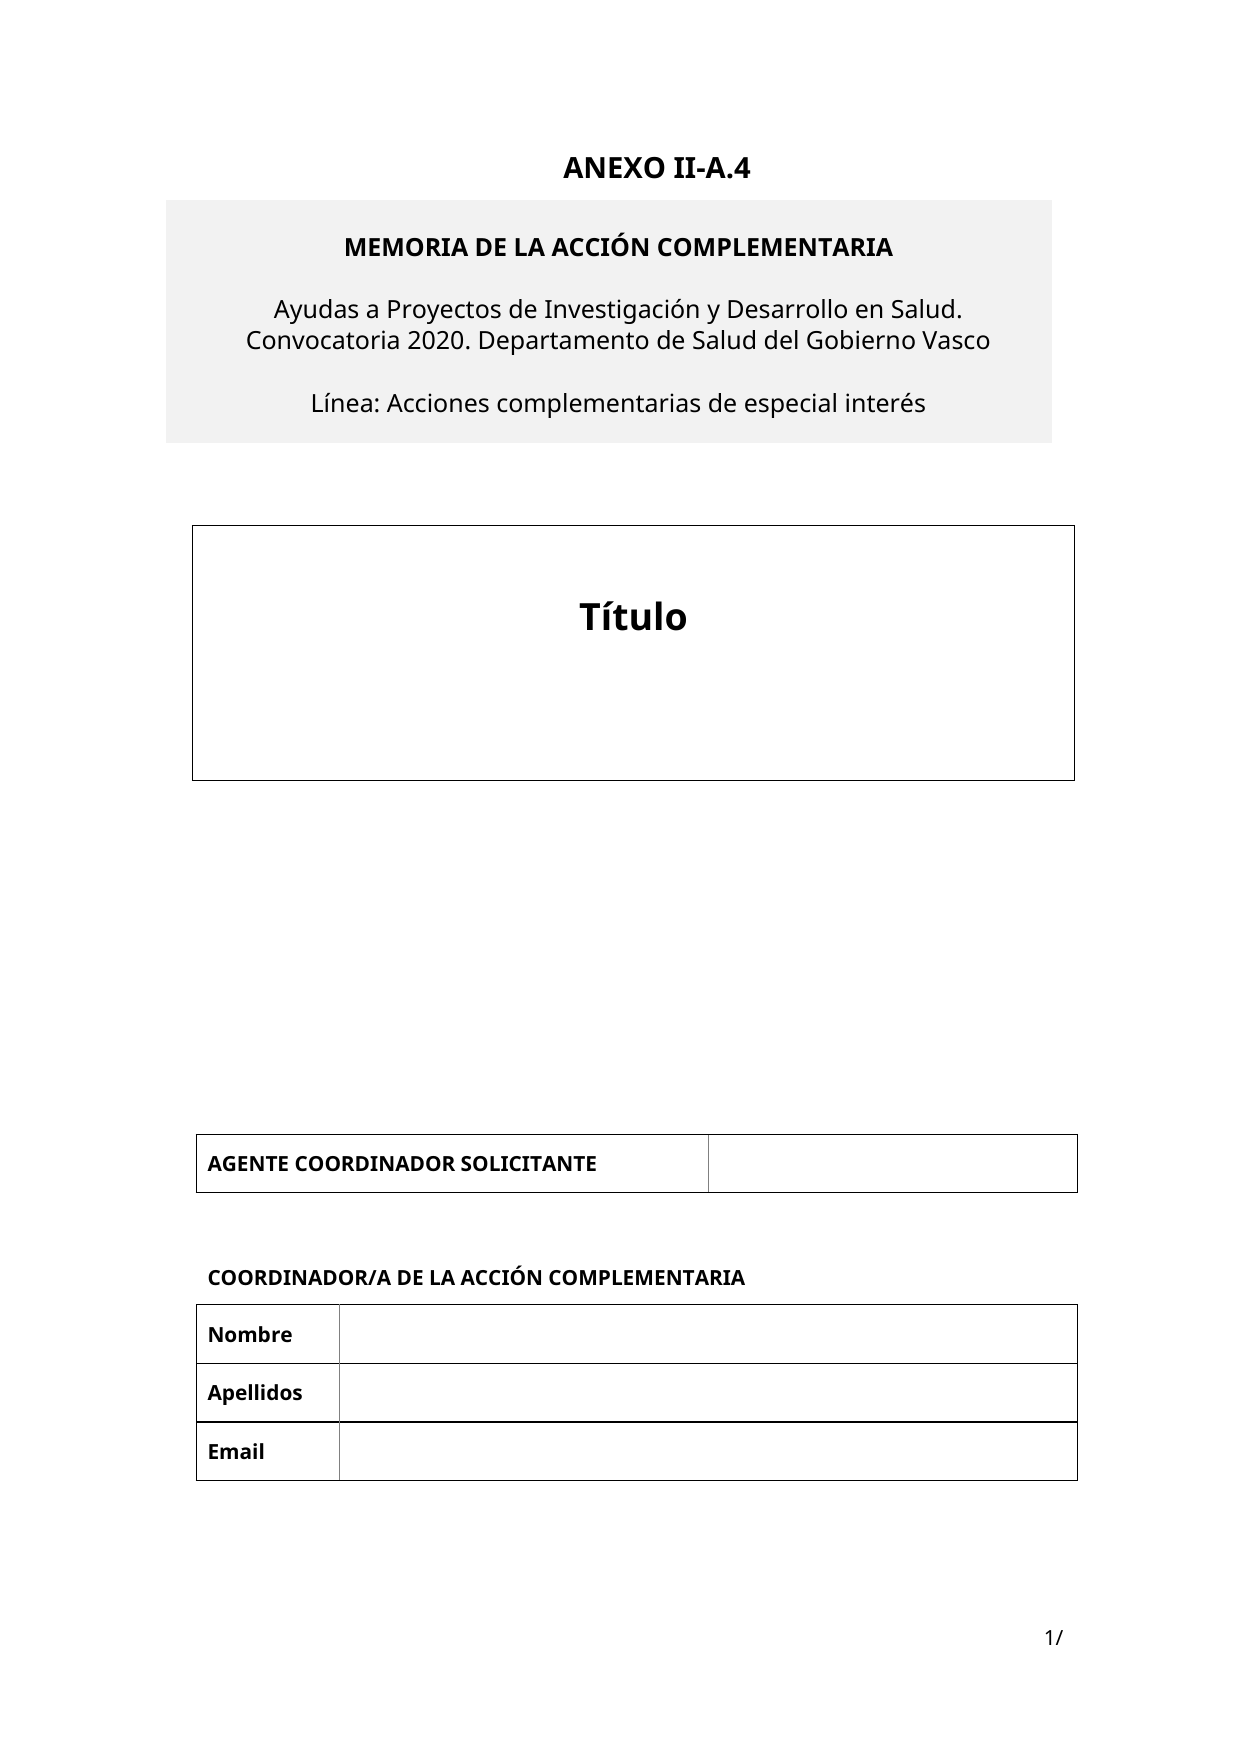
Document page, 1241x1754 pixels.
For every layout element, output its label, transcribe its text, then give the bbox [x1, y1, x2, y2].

table_header [709, 1135, 1077, 1192]
table_header AGENTE COORDINADOR SOLICITANTE [197, 1135, 708, 1192]
text ANEXO II-A.4 [251, 148, 1063, 187]
table_cell [340, 1364, 1077, 1421]
table_header Título [193, 526, 1074, 780]
table_cell Apellidos [197, 1364, 339, 1421]
table_cell Email [197, 1423, 339, 1480]
table_cell [340, 1423, 1077, 1480]
table_cell [340, 1305, 1077, 1363]
table_header MEMORIA DE LA ACCIÓN COMPLEMENTARIA Ayudas a Proyectos de Investigación y Desarrollo en Salud. Convocatoria 2020. Departamento de Salud del Gobierno Vasco Línea: Acciones complementarias de especial interés [166, 200, 1052, 443]
table_cell Nombre [197, 1305, 339, 1363]
table_header COORDINADOR/A DE LA ACCIÓN COMPLEMENTARIA [196, 1222, 1078, 1304]
